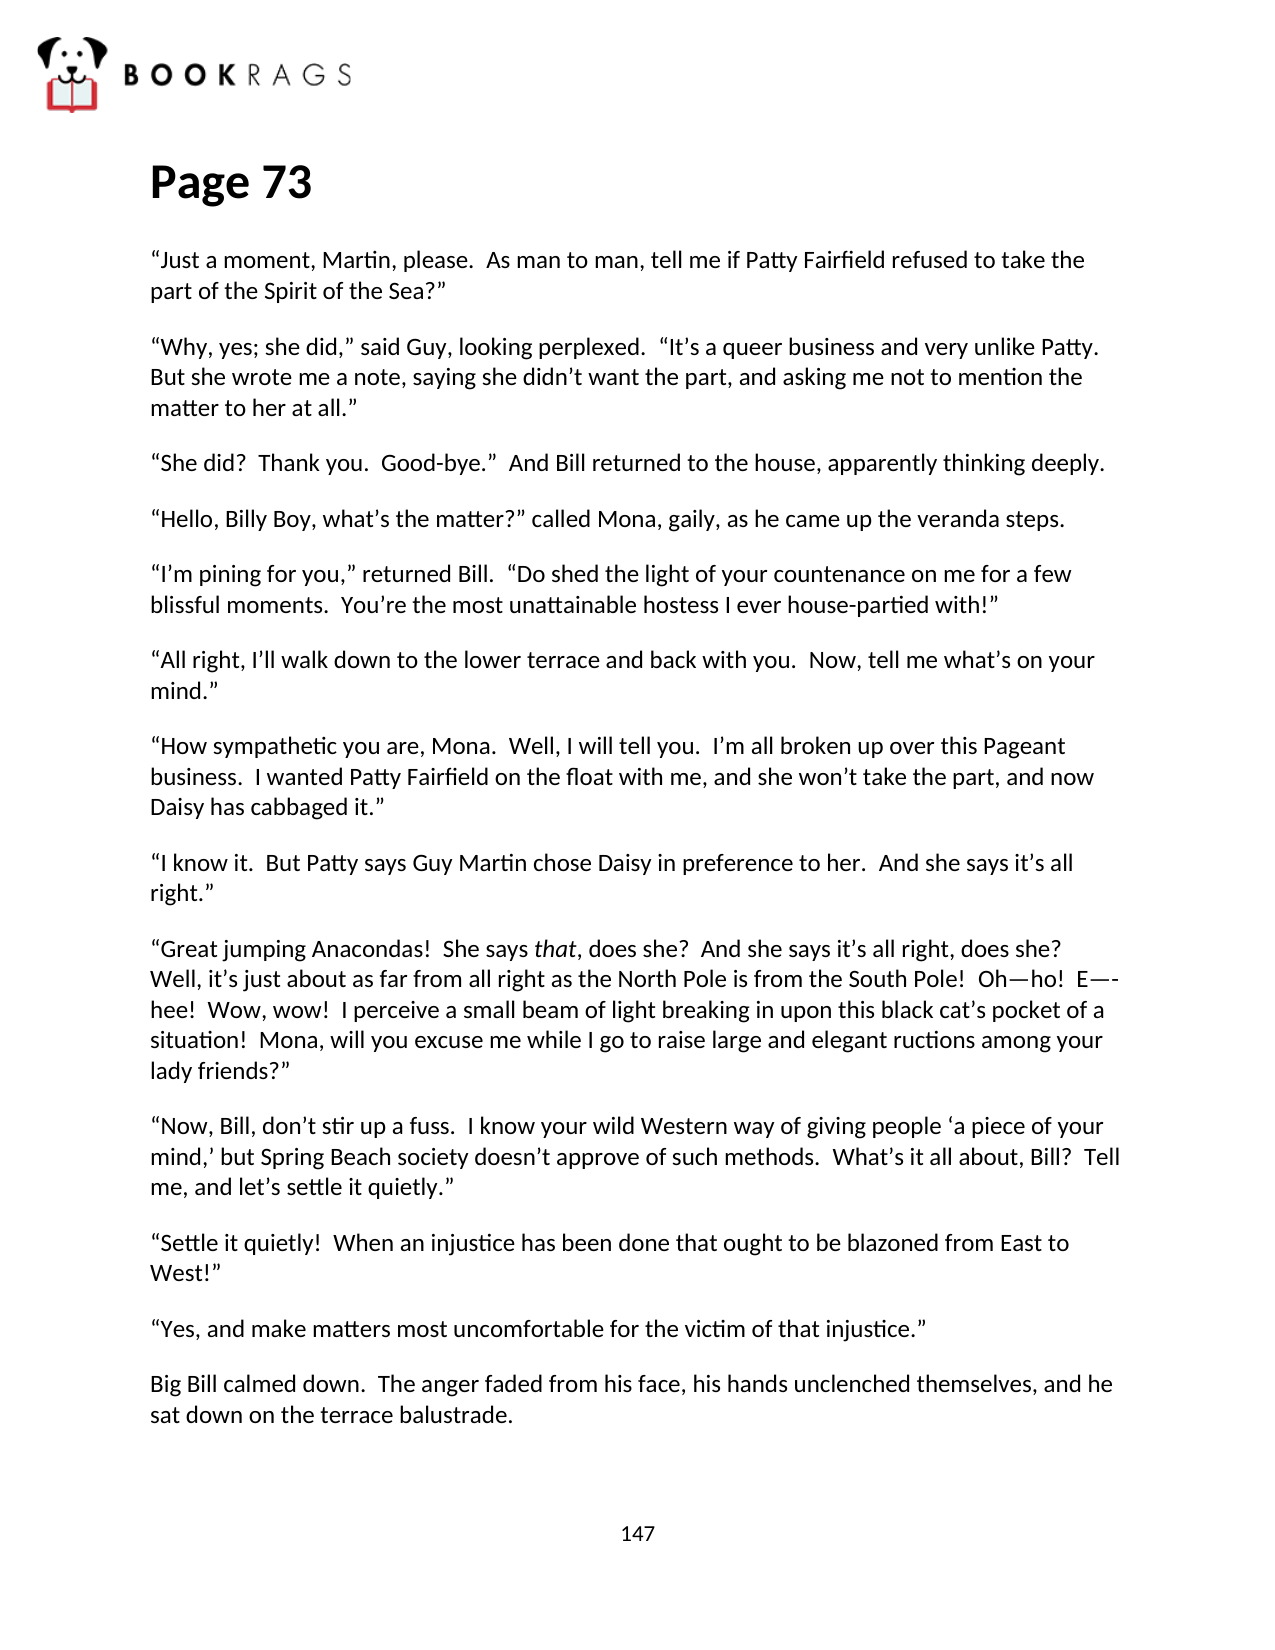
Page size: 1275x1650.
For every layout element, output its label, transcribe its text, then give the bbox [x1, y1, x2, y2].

text “Hello, Billy Boy, what’s the matter?” called Mona, gaily, as he came up the veranda steps. [150, 503, 1125, 533]
text Page 73 [150, 150, 1125, 211]
text “I know it. But Patty says Guy Martin chose Daisy in preference to her. And she says it’s all right.” [150, 847, 1125, 908]
text “Settle it quietly! When an injustice has been done that ought to be blazoned from East to West!” [150, 1227, 1125, 1288]
text “Why, yes; she did,” said Guy, looking perplexed. “It’s a queer business and very unlike Patty. But she wrote me a note, saying she didn’t want the part, and asking me not to mention the matter to her at all.” [150, 331, 1125, 422]
picture [37, 37, 351, 113]
text “Yes, and make matters most uncomfortable for the victim of that injustice.” [150, 1313, 1125, 1344]
text “I’m pining for you,” returned Bill. “Do shed the light of your countenance on me for a few blissful moments. You’re the most unattainable hostess I ever house-partied with!” [150, 558, 1125, 619]
text “Just a moment, Martin, please. As man to man, tell me if Patty Fairfield refused to take the part of the Spirit of the Sea?” [150, 244, 1125, 306]
text “Now, Bill, don’t stir up a fuss. I know your wild Western way of giving people ‘a piece of your mind,’ but Spring Beach society doesn’t approve of such methods. What’s it all about, Bill? Tell me, and let’s settle it quietly.” [150, 1111, 1125, 1202]
text “Great jumping Anacondas! She says that, does she? And she says it’s all right, does she? Well, it’s just about as far from all right as the North Pole is from the South Pole! Oh—­ho! E—­hee! Wow, wow! I perceive a small beam of light breaking in upon this black cat’s pocket of a situation! Mona, will you excuse me while I go to raise large and elegant ructions among your lady friends?” [150, 933, 1125, 1086]
text “She did? Thank you. Good-bye.” And Bill returned to the house, apparently thinking deeply. [150, 447, 1125, 478]
text Big Bill calmed down. The anger faded from his face, his hands unclenched themselves, and he sat down on the terrace balustrade. [150, 1369, 1125, 1430]
text “How sympathetic you are, Mona. Well, I will tell you. I’m all broken up over this Pageant business. I wanted Patty Fairfield on the float with me, and she won’t take the part, and now Daisy has cabbaged it.” [150, 730, 1125, 822]
text “All right, I’ll walk down to the lower terrace and back with you. Now, tell me what’s on your mind.” [150, 644, 1125, 705]
